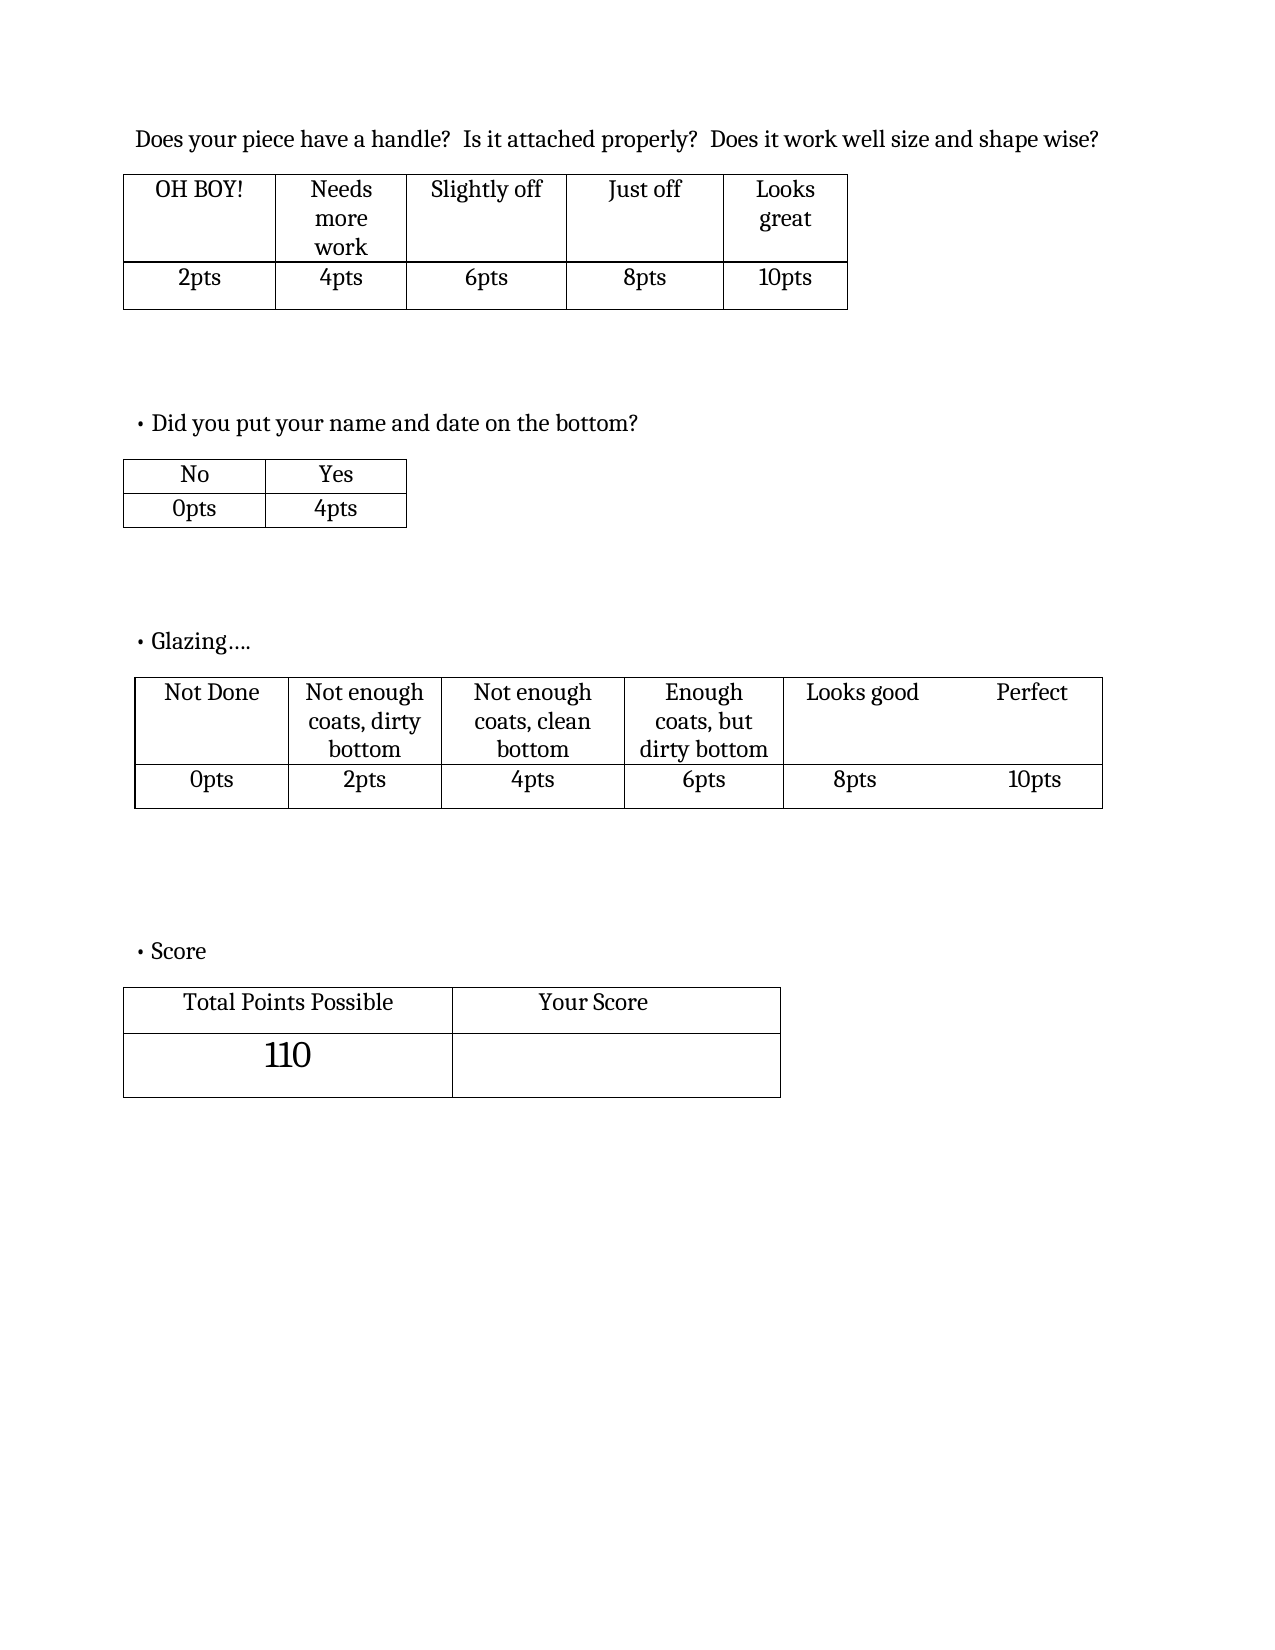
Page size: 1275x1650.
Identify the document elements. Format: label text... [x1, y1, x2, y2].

table_header Not enough coats, clean bottom [442, 678, 624, 764]
table_cell 2pts [289, 765, 441, 808]
table_cell 4pts [442, 765, 624, 808]
table_cell 110 [124, 1034, 452, 1097]
table_header OH BOY! [124, 175, 275, 261]
text • Glazing…. [135, 627, 1110, 656]
table_header Just off [567, 175, 723, 261]
table_cell 10pts [724, 263, 847, 309]
table_cell 6pts [625, 765, 783, 808]
table_header Total Points Possible [124, 988, 452, 1033]
table_cell 0pts [124, 494, 265, 527]
table_header Your Score [453, 988, 780, 1033]
text • Score [135, 937, 1110, 966]
table_cell 8pts [567, 263, 723, 309]
text • Did you put your name and date on the bottom? [135, 409, 1110, 438]
table_header Enough coats, but dirty bottom [625, 678, 783, 764]
table_header Looks good Perfect [784, 678, 1102, 764]
table_cell 0pts [136, 765, 288, 808]
table_header Looks great [724, 175, 847, 261]
table_header Slightly off [407, 175, 566, 261]
table_cell 4pts [276, 263, 406, 309]
table_header No [124, 460, 265, 493]
table_cell 8pts 10pts [784, 765, 1102, 808]
text Does your piece have a handle? Is it attached properly? Does it work well size and shape wise? [135, 124, 1110, 153]
table_header Yes [266, 460, 406, 493]
table_header Not Done [136, 678, 288, 764]
table_cell 6pts [407, 263, 566, 309]
table_cell 2pts [124, 263, 275, 309]
table_header Not enough coats, dirty bottom [289, 678, 441, 764]
table_header Needs more work [276, 175, 406, 261]
table_cell 4pts [266, 494, 406, 527]
table_cell [453, 1034, 780, 1097]
